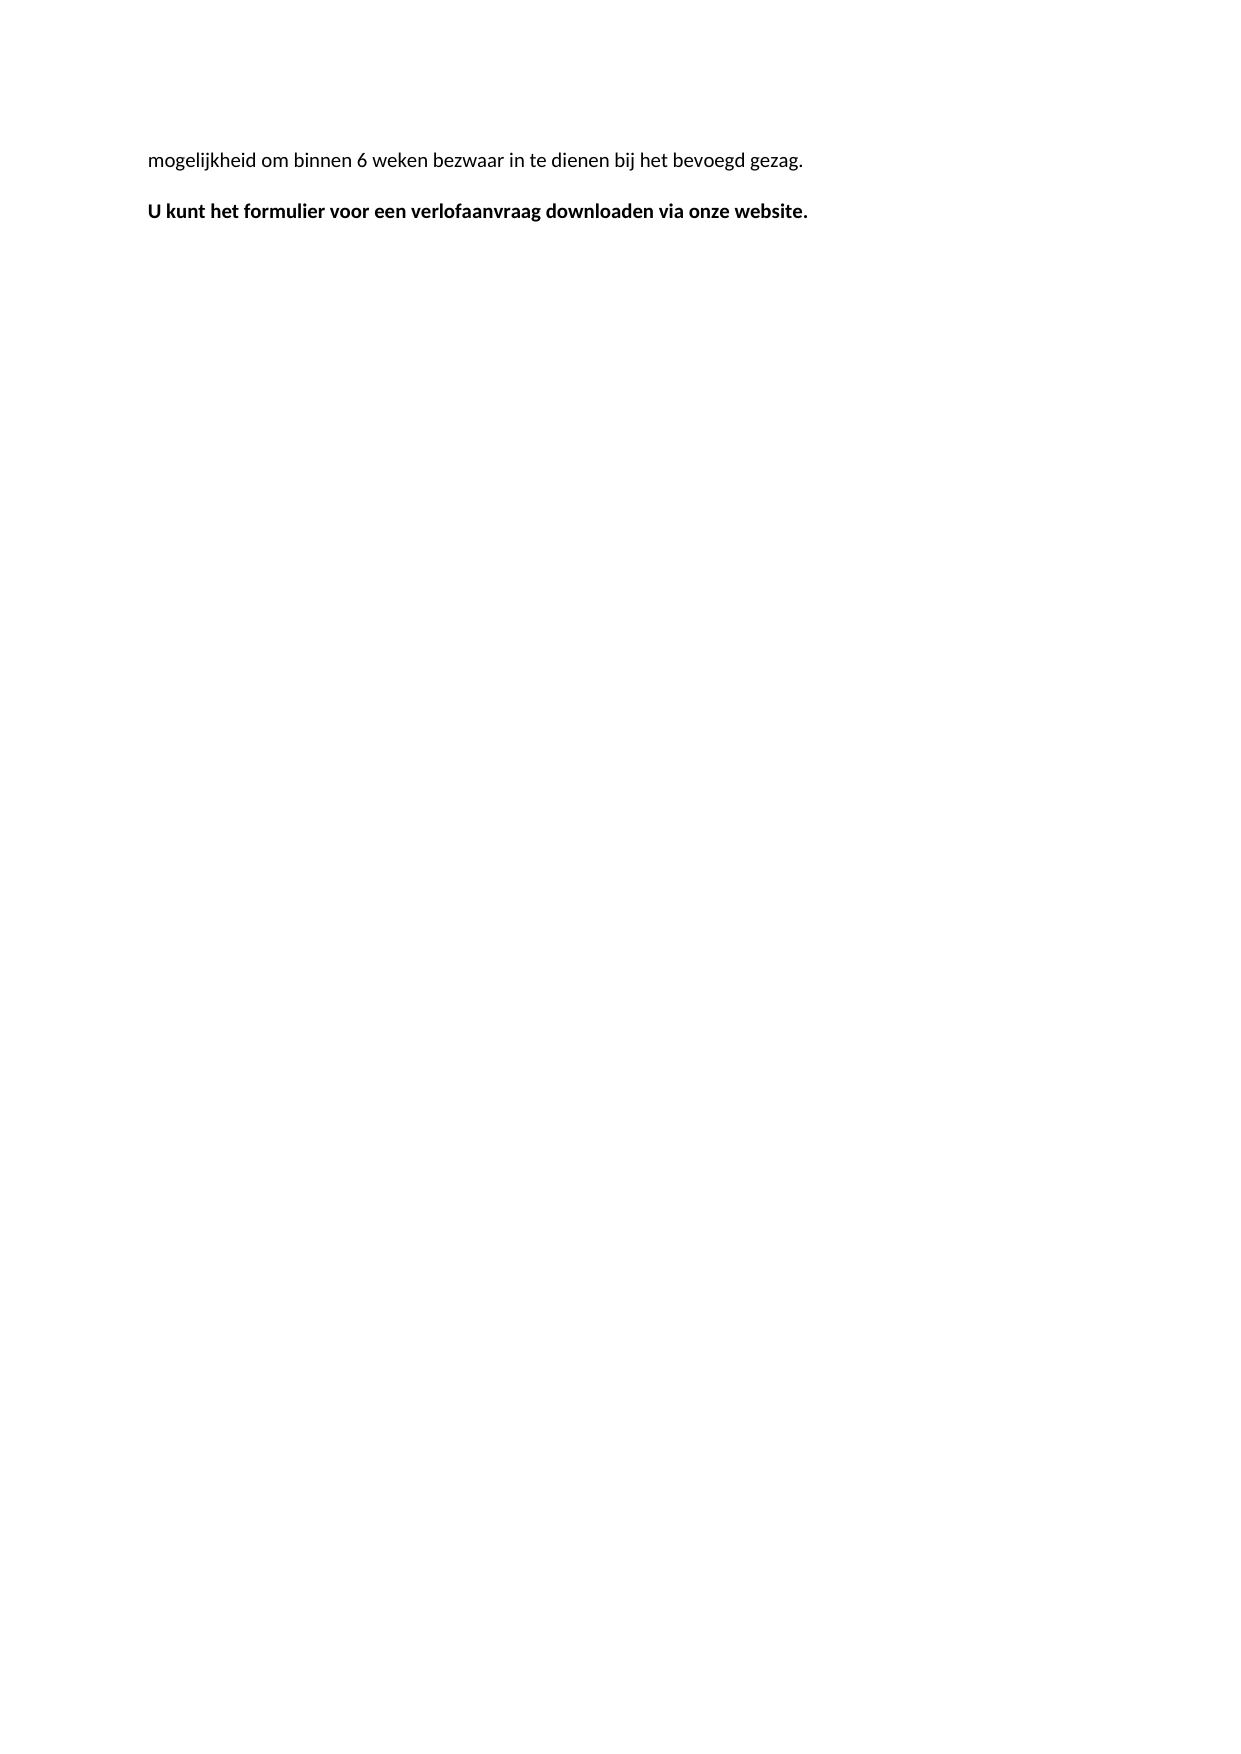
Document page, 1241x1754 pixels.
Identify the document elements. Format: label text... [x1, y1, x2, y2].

text mogelijkheid om binnen 6 weken bezwaar in te dienen bij het bevoegd gezag. [148, 148, 1093, 173]
text U kunt het formulier voor een verlofaanvraag downloaden via onze website. [148, 198, 1093, 224]
